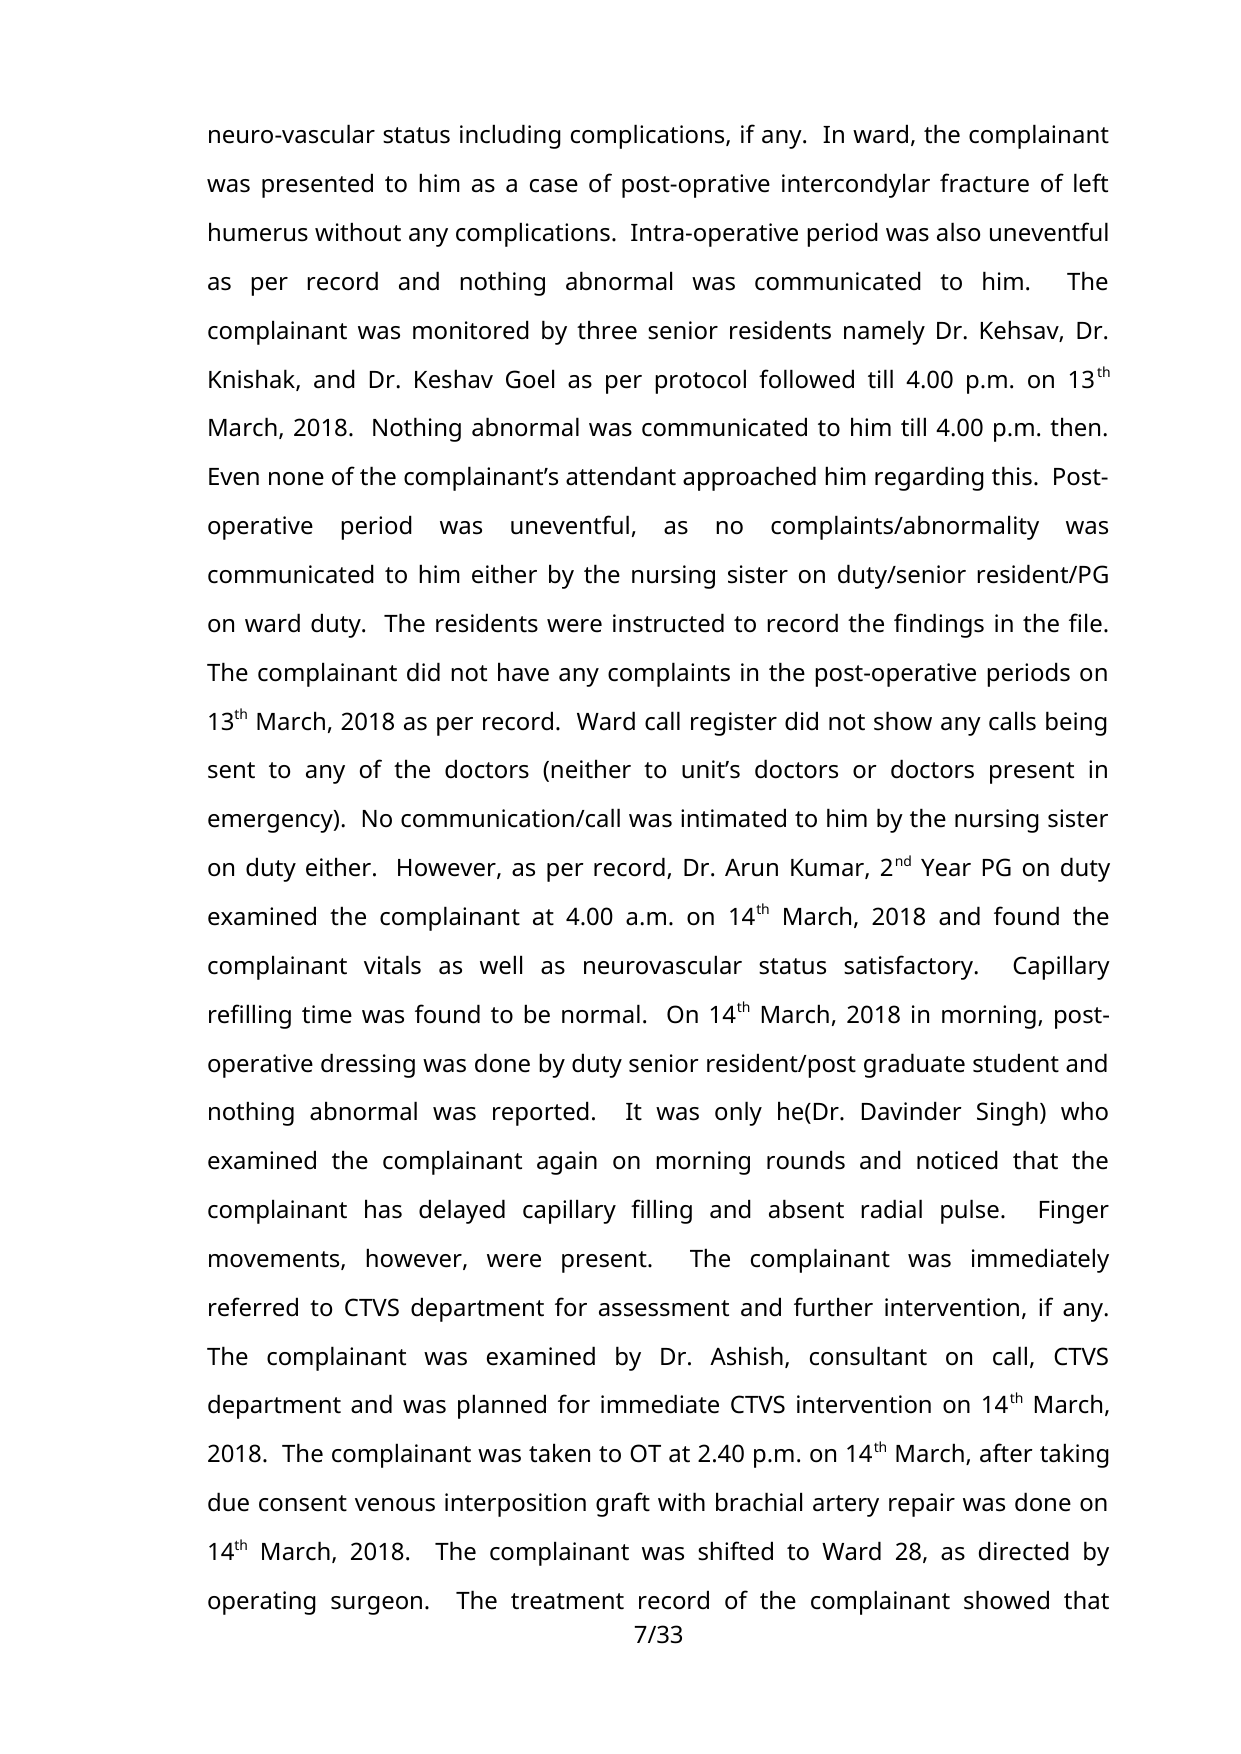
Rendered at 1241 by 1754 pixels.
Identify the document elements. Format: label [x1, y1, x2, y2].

text [207, 118, 1110, 1616]
